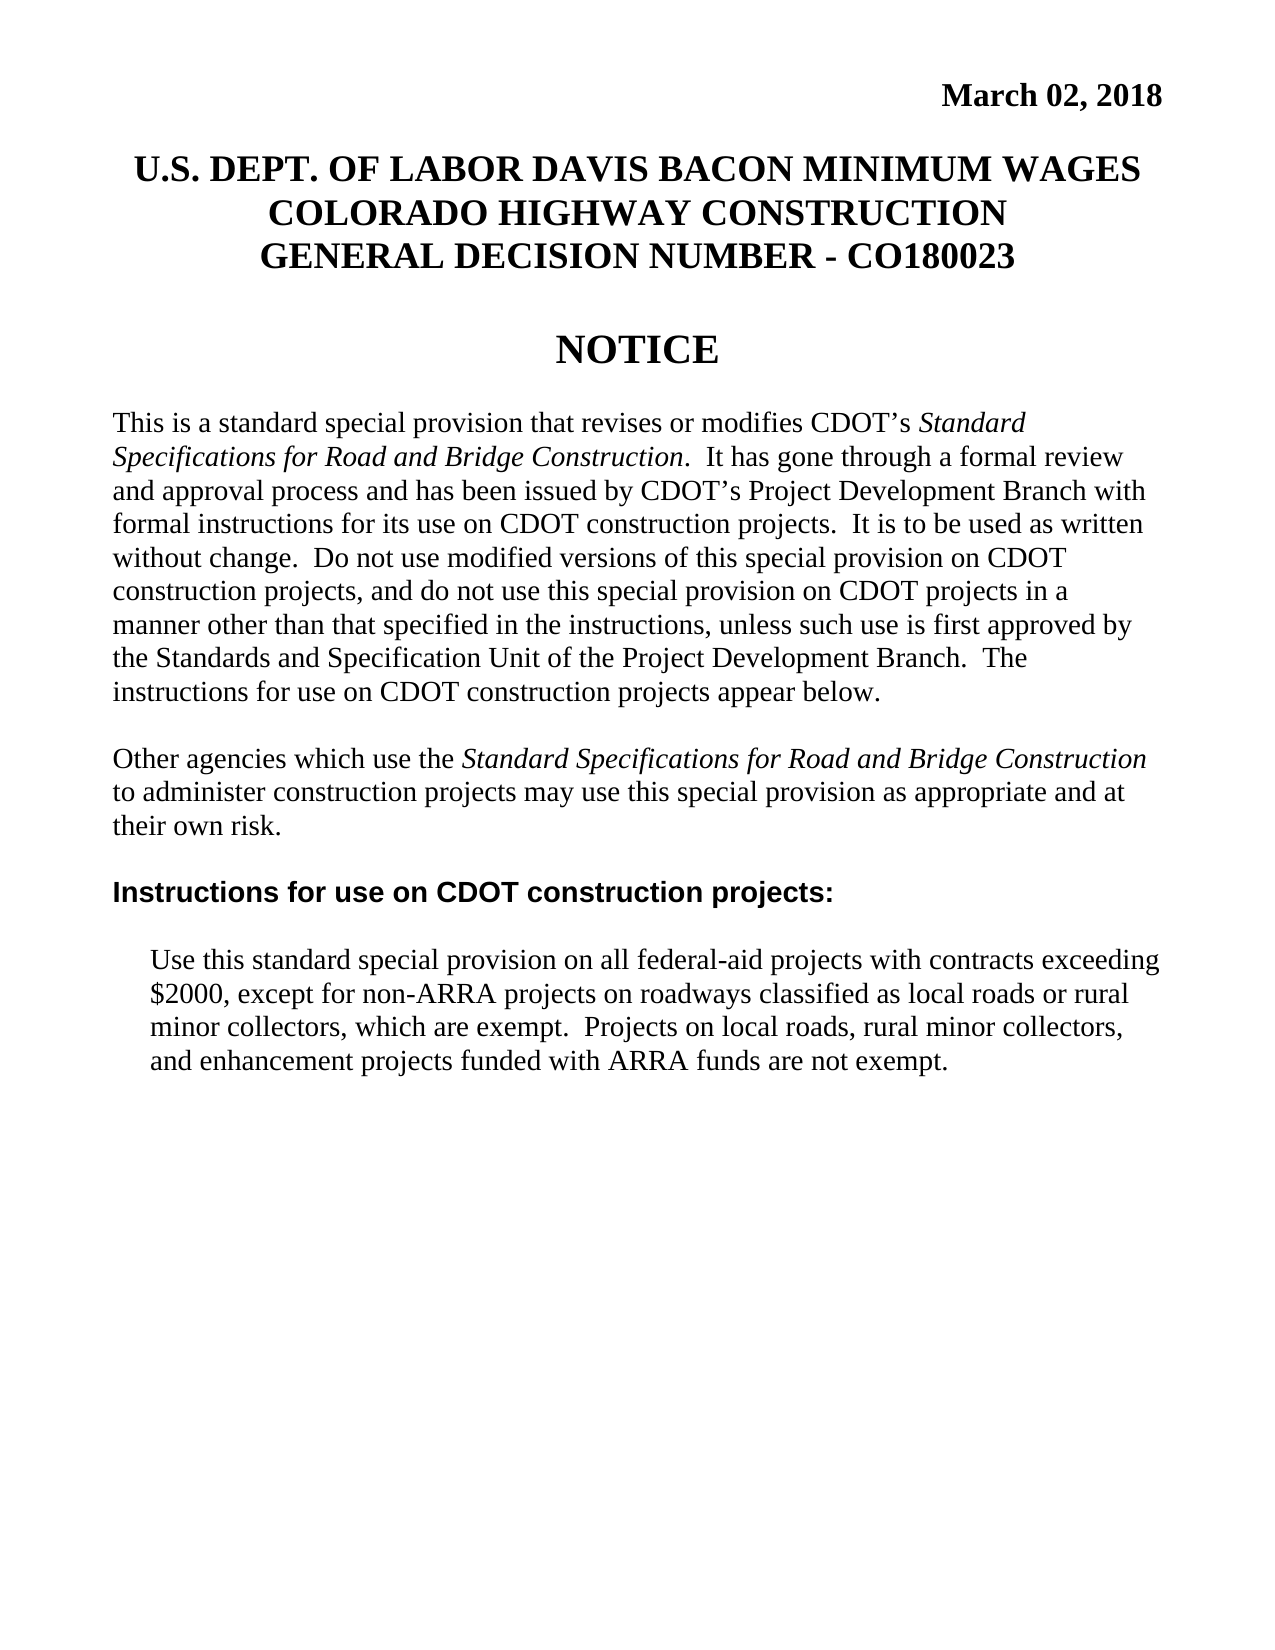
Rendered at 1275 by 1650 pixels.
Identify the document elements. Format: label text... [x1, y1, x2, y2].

text NOTICE [112, 324, 1162, 372]
text Other agencies which use the Standard Specifications for Road and Bridge Construction to administer construction projects may use this special provision as appropriate and at their own risk. [112, 741, 1162, 842]
subtitle March 02, 2018 [112, 75, 1162, 113]
text GENERAL DECISION NUMBER - CO180023 [112, 233, 1162, 276]
text This is a standard special provision that revises or modifies CDOT’s Standard Specifications for Road and Bridge Construction. It has gone through a formal review and approval process and has been issued by CDOT’s Project Development Branch with formal instructions for its use on CDOT construction projects. It is to be used as written without change. Do not use modified versions of this special provision on CDOT construction projects, and do not use this special provision on CDOT projects in a manner other than that specified in the instructions, unless such use is first approved by the Standards and Specification Unit of the Project Development Branch. The instructions for use on CDOT construction projects appear below. [112, 406, 1162, 707]
text Instructions for use on CDOT construction projects: [112, 875, 1162, 909]
text Use this standard special provision on all federal-aid projects with contracts exceeding $2000, except for non-ARRA projects on roadways classified as local roads or rural minor collectors, which are exempt. Projects on local roads, rural minor collectors, and enhancement projects funded with ARRA funds are not exempt. [150, 942, 1162, 1076]
subtitle U.S. DEPT. OF LABOR DAVIS BACON MINIMUM WAGES COLORADO HIGHWAY CONSTRUCTION [112, 147, 1162, 233]
